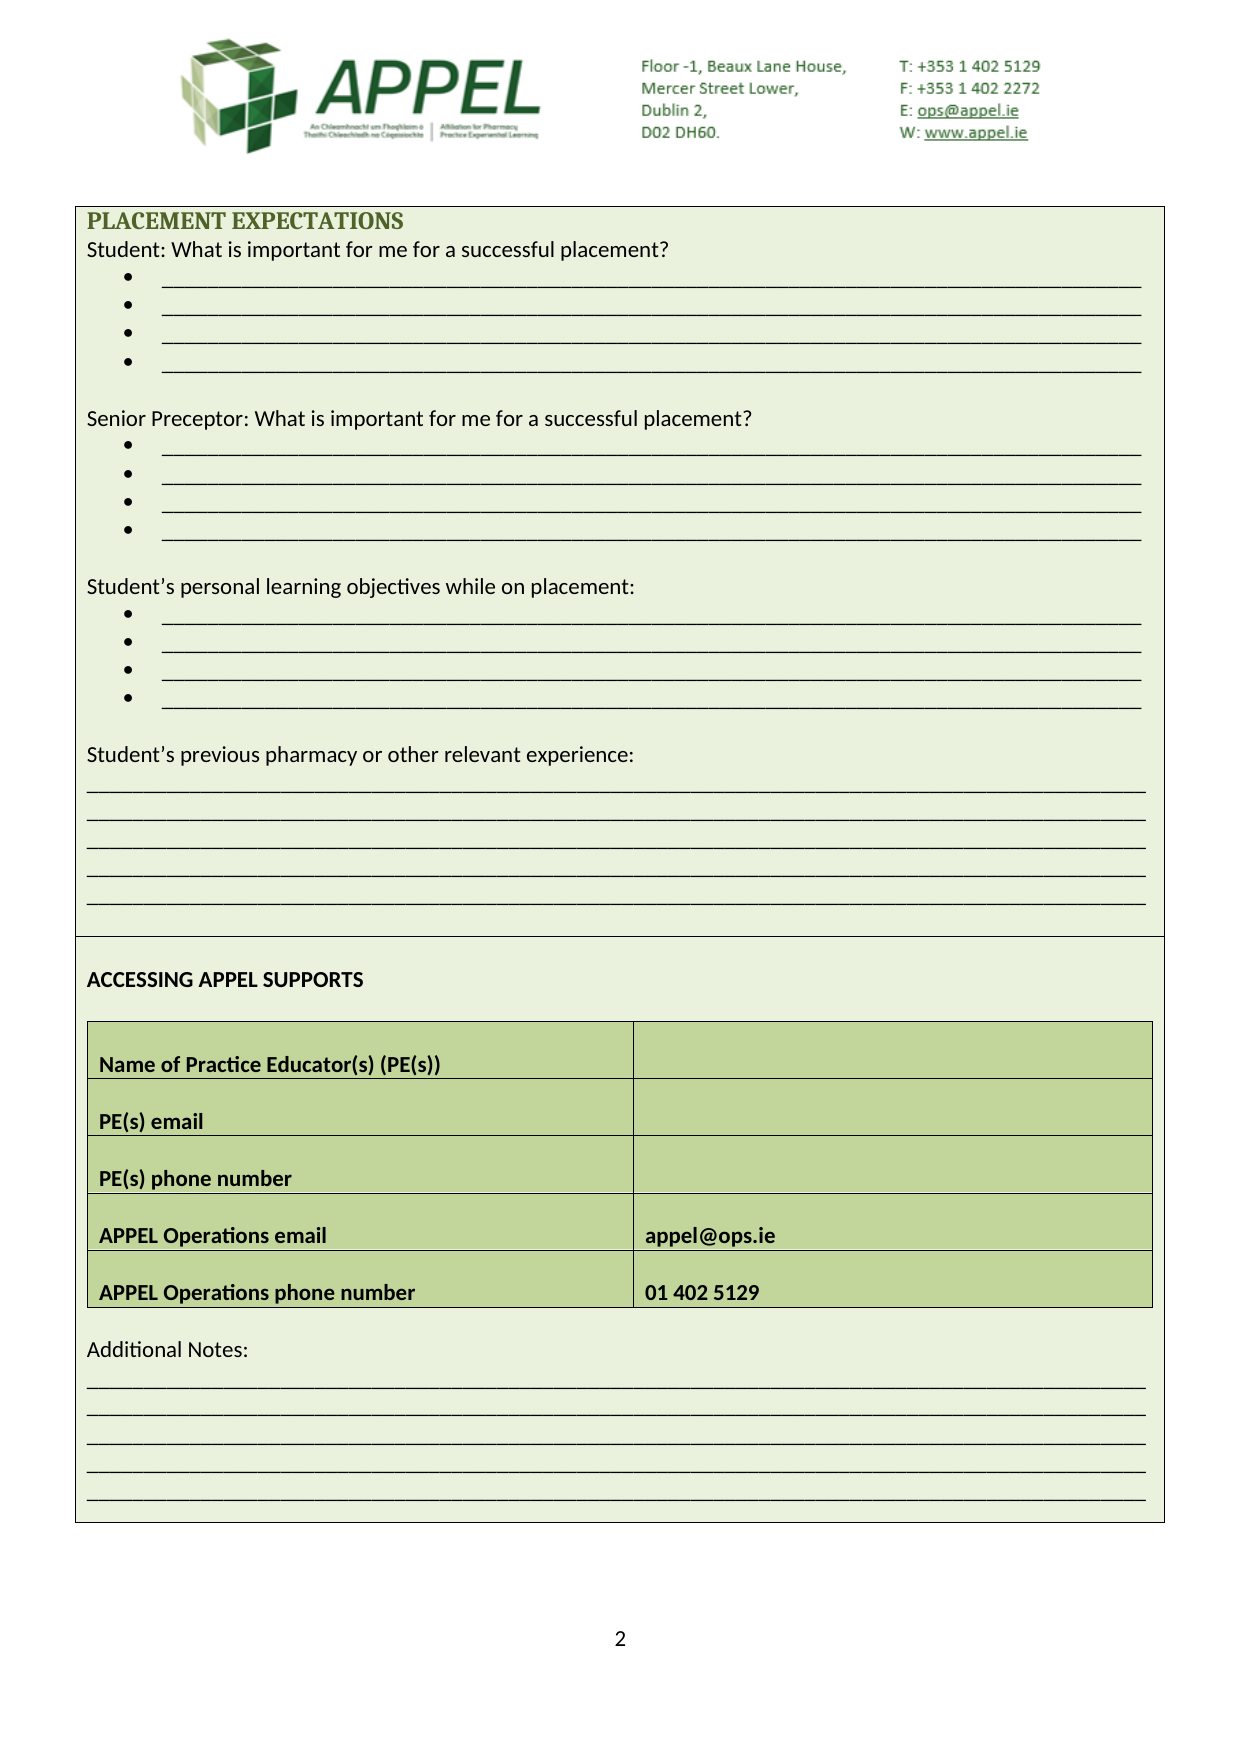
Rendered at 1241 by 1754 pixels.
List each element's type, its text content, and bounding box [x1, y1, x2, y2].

table_cell ACCESSING APPEL SUPPORTS Additional Notes: _________________________________________________________________________________________________________________________________________________________________________________________________________________________________________________________________________________________________________________________________________________________________________________________________________________________________________________________________________________ [76, 937, 1164, 1522]
picture [150, 0, 1090, 178]
table_header PLACEMENT EXPECTATIONS Student: What is important for me for a successful placement? ______________________________________________________________________________________ ______________________________________________________________________________________ ______________________________________________________________________________________ ______________________________________________________________________________________ Senior Preceptor: What is important for me for a successful placement? ______________________________________________________________________________________ ______________________________________________________________________________________ ______________________________________________________________________________________ ______________________________________________________________________________________ Student’s personal learning objectives while on placement: ______________________________________________________________________________________ ______________________________________________________________________________________ ______________________________________________________________________________________ ______________________________________________________________________________________ Student’s previous pharmacy or other relevant experience: _________________________________________________________________________________________________________________________________________________________________________________________________________________________________________________________________________________________________________________________________________________________________________________________________________________________________________________________________________________ [76, 207, 1164, 936]
